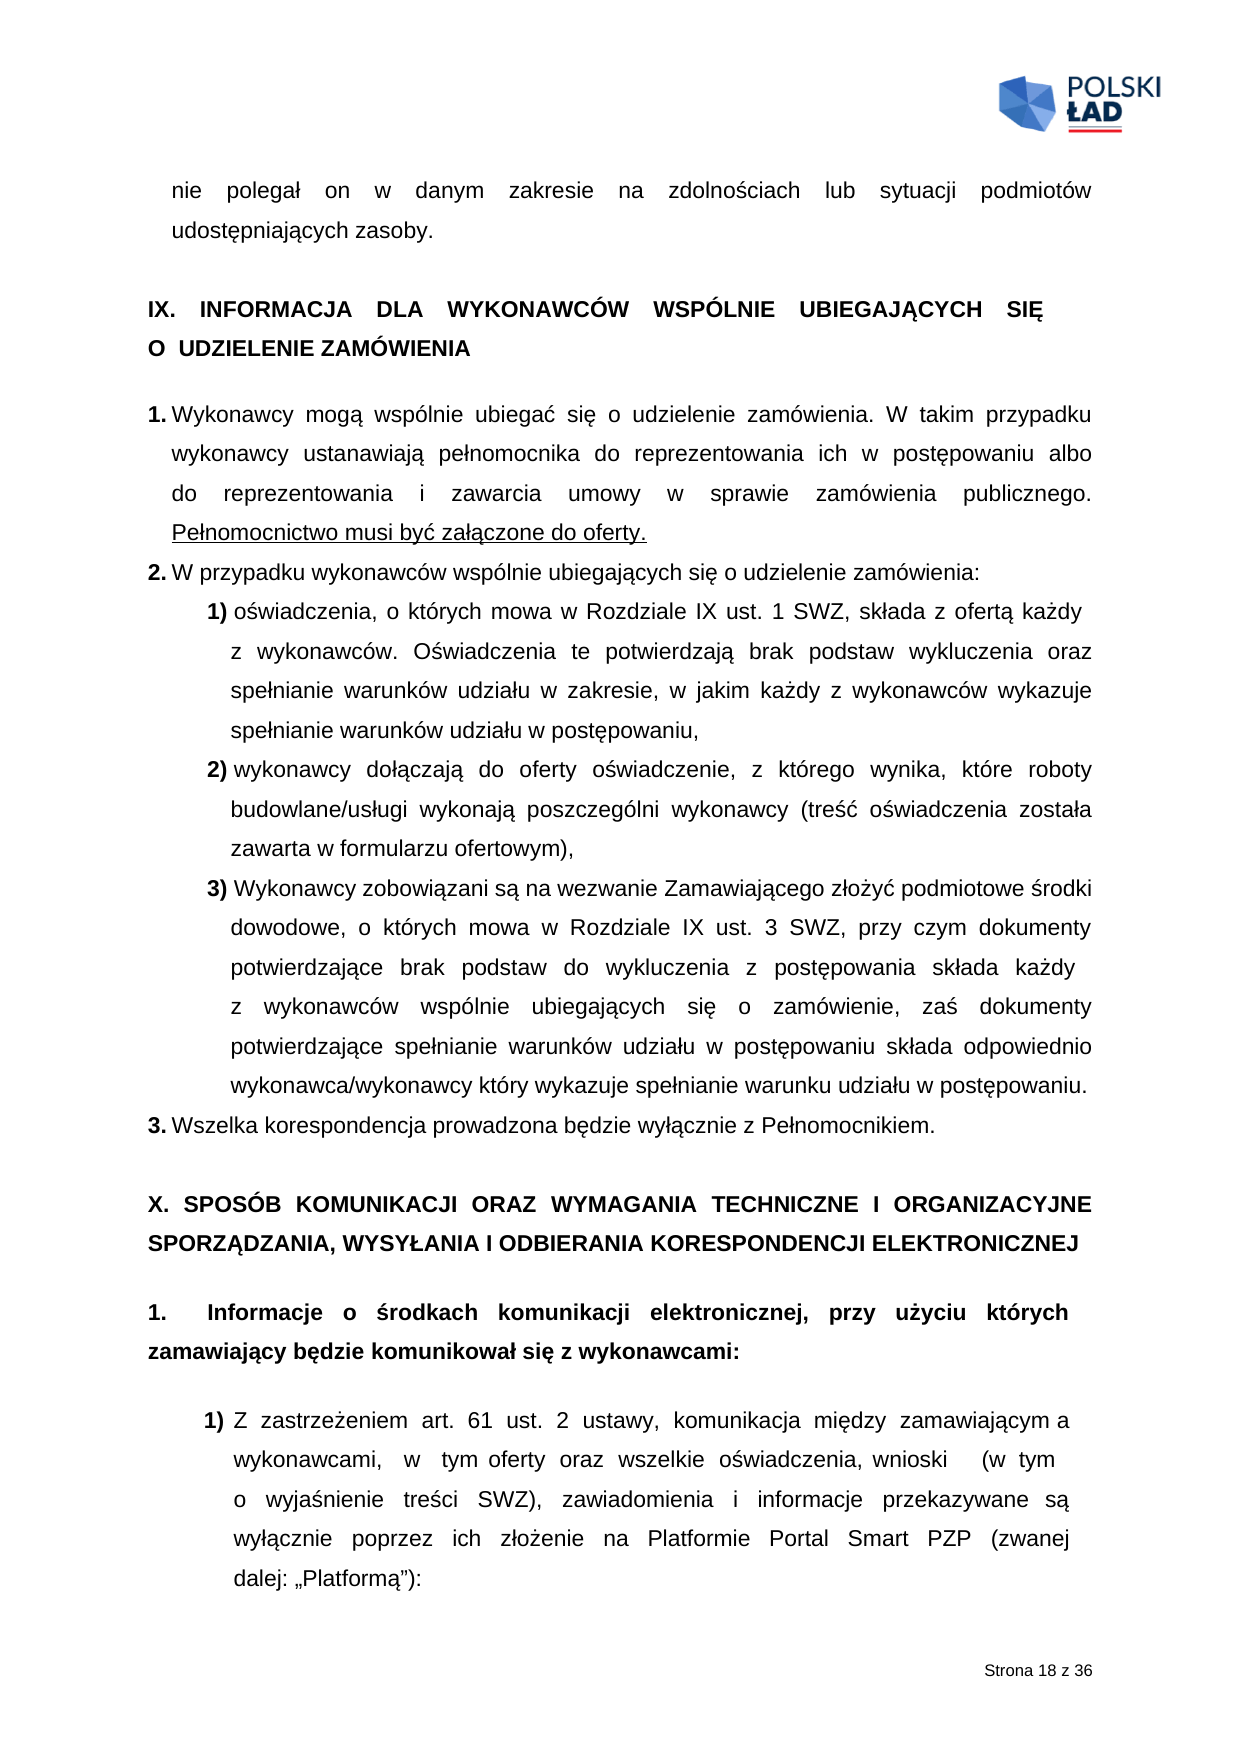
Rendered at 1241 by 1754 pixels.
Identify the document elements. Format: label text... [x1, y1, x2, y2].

list Z zastrzeżeniem art. 61 ust. 2 ustawy, komunikacja między zamawiającym a wykonawcami, w tym oferty oraz wszelkie oświadczenia, wnioski (w tym o wyjaśnienie treści SWZ), zawiadomienia i informacje przekazywane są wyłącznie poprzez ich złożenie na Platformie Portal Smart PZP (zwanej dalej: „Platformą”): [204, 1407, 1069, 1591]
list SPOSÓB KOMUNIKACJI ORAZ WYMAGANIA TECHNICZNE I ORGANIZACYJNE SPORZĄDZANIA, WYSYŁANIA I ODBIERANIA KORESPONDENCJI ELEKTRONICZNEJ [148, 1191, 1092, 1256]
list wykonawcy dołączają do oferty oświadczenie, z którego wynika, które roboty budowlane/usługi wykonają poszczególni wykonawcy (treść oświadczenia została zawarta w formularzu ofertowym), [207, 756, 1092, 862]
list Wykonawcy zobowiązani są na wezwanie Zamawiającego złożyć podmiotowe środki dowodowe, o których mowa w Rozdziale IX ust. 3 SWZ, przy czym dokumenty potwierdzające brak podstaw do wykluczenia z postępowania składa każdy z wykonawców wspólnie ubiegających się o zamówienie, zaś dokumenty potwierdzające spełnianie warunków udziału w postępowaniu składa odpowiednio wykonawca/wykonawcy który wykazuje spełnianie warunku udziału w postępowaniu. [207, 875, 1092, 1098]
picture [987, 48, 1192, 164]
list Wykonawcy mogą wspólnie ubiegać się o udzielenie zamówienia. W takim przypadku wykonawcy ustanawiają pełnomocnika do reprezentowania ich w postępowaniu albo do reprezentowania i zawarcia umowy w sprawie zamówienia publicznego. Pełnomocnictwo musi być załączone do oferty. [148, 401, 1092, 546]
list oświadczenia, o których mowa w Rozdziale IX ust. 1 SWZ, składa z ofertą każdy z wykonawców. Oświadczenia te potwierdzają brak podstaw wykluczenia oraz spełnianie warunków udziału w zakresie, w jakim każdy z wykonawców wykazuje spełnianie warunków udziału w postępowaniu, [207, 598, 1092, 743]
subtitle 1. Informacje o środkach komunikacji elektronicznej, przy użyciu których zamawiający będzie komunikował się z wykonawcami: [148, 1299, 1069, 1364]
list W przypadku wykonawców wspólnie ubiegających się o udzielenie zamówienia: [148, 559, 1092, 585]
list Wszelka korespondencja prowadzona będzie wyłącznie z Pełnomocnikiem. [148, 1112, 1092, 1138]
list INFORMACJA DLA WYKONAWCÓW WSPÓLNIE UBIEGAJĄCYCH SIĘ O UDZIELENIE ZAMÓWIENIA [148, 296, 1092, 361]
